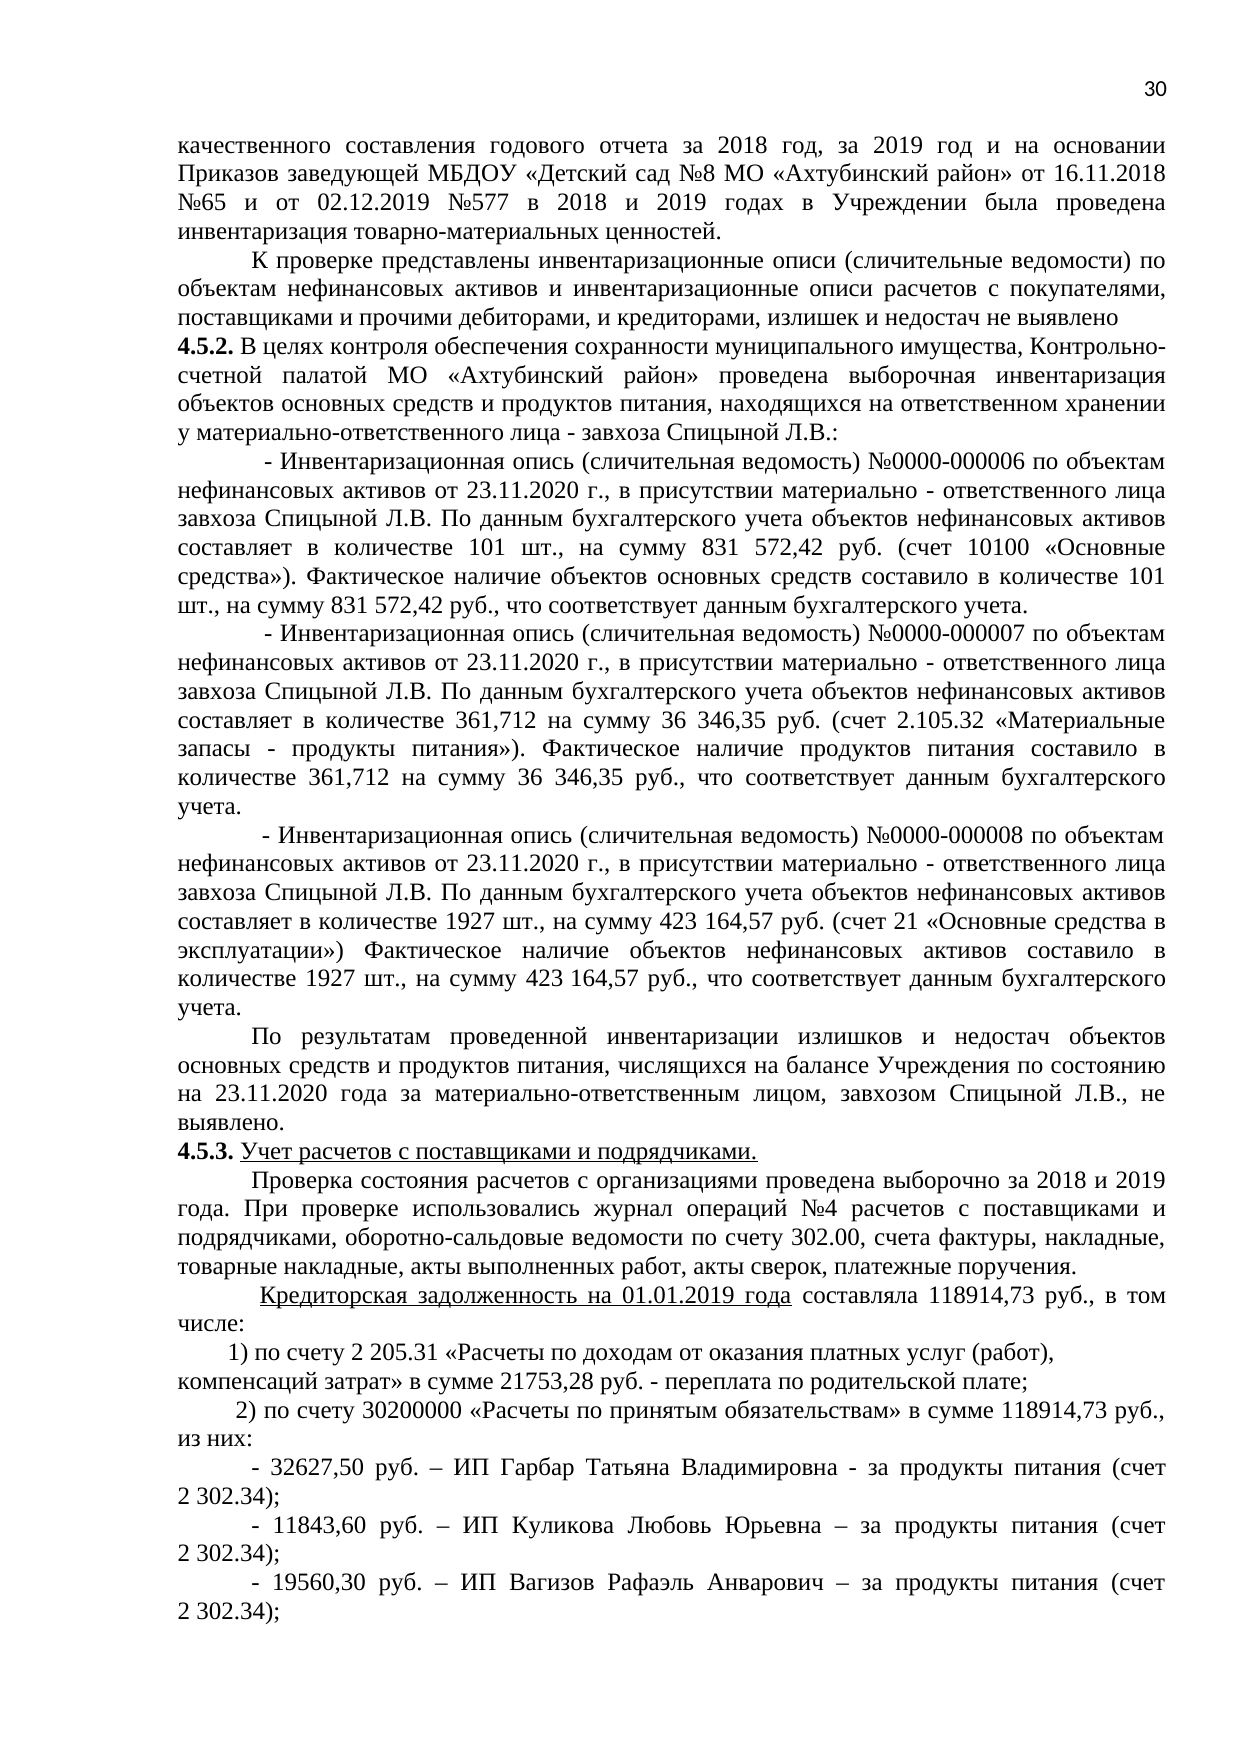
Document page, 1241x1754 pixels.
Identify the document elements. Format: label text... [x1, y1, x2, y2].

text 1) по счету 2 205.31 «Расчеты по доходам от оказания платных услуг (работ), компенсаций затрат» в сумме 21753,28 руб. - переплата по родительской плате; [177, 1337, 1167, 1395]
text - 11843,60 руб. – ИП Куликова Любовь Юрьевна – за продукты питания (счет 2 302.34); [177, 1510, 1167, 1567]
text По результатам проведенной инвентаризации излишков и недостач объектов основных средств и продуктов питания, числящихся на балансе Учреждения по состоянию на 23.11.2020 года за материально-ответственным лицом, завхозом Спицыной Л.В., не выявлено. [177, 1021, 1167, 1136]
text 4.5.2. В целях контроля обеспечения сохранности муниципального имущества, Контрольно-счетной палатой МО «Ахтубинский район» проведена выборочная инвентаризация объектов основных средств и продуктов питания, находящихся на ответственном хранении у материально-ответственного лица - завхоза Спицыной Л.В.: [177, 331, 1167, 446]
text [177, 130, 1167, 245]
text Кредиторская задолженность на 01.01.2019 года составляла 118914,73 руб., в том числе: [177, 1280, 1167, 1337]
text 2) по счету 30200000 «Расчеты по принятым обязательствам» в сумме 118914,73 руб., из них: [177, 1395, 1167, 1452]
text Проверка состояния расчетов с организациями проведена выборочно за 2018 и 2019 года. При проверке использовались журнал операций №4 расчетов с поставщиками и подрядчиками, оборотно-сальдовые ведомости по счету 302.00, счета фактуры, накладные, товарные накладные, акты выполненных работ, акты сверок, платежные поручения. [177, 1165, 1167, 1280]
text - Инвентаризационная опись (сличительная ведомость) №0000-000007 по объектам нефинансовых активов от 23.11.2020 г., в присутствии материально - ответственного лица завхоза Спицыной Л.В. По данным бухгалтерского учета объектов нефинансовых активов составляет в количестве 361,712 на сумму 36 346,35 руб. (счет 2.105.32 «Материальные запасы - продукты питания»). Фактическое наличие продуктов питания составило в количестве 361,712 на сумму 36 346,35 руб., что соответствует данным бухгалтерского учета. [177, 618, 1167, 820]
text 4.5.3. Учет расчетов с поставщиками и подрядчиками. [177, 1136, 1167, 1165]
text - Инвентаризационная опись (сличительная ведомость) №0000-000006 по объектам нефинансовых активов от 23.11.2020 г., в присутствии материально - ответственного лица завхоза Спицыной Л.В. По данным бухгалтерского учета объектов нефинансовых активов составляет в количестве 101 шт., на сумму 831 572,42 руб. (счет 10100 «Основные средства»). Фактическое наличие объектов основных средств составило в количестве 101 шт., на сумму 831 572,42 руб., что соответствует данным бухгалтерского учета. [177, 446, 1167, 618]
text К проверке представлены инвентаризационные описи (сличительные ведомости) по объектам нефинансовых активов и инвентаризационные описи расчетов с покупателями, поставщиками и прочими дебиторами, и кредиторами, излишек и недостач не выявлено [177, 245, 1167, 331]
text - Инвентаризационная опись (сличительная ведомость) №0000-000008 по объектам нефинансовых активов от 23.11.2020 г., в присутствии материально - ответственного лица завхоза Спицыной Л.В. По данным бухгалтерского учета объектов нефинансовых активов составляет в количестве 1927 шт., на сумму 423 164,57 руб. (счет 21 «Основные средства в эксплуатации») Фактическое наличие объектов нефинансовых активов составило в количестве 1927 шт., на сумму 423 164,57 руб., что соответствует данным бухгалтерского учета. [177, 820, 1167, 1021]
text - 32627,50 руб. – ИП Гарбар Татьяна Владимировна - за продукты питания (счет 2 302.34); [177, 1452, 1167, 1510]
text - 19560,30 руб. – ИП Вагизов Рафаэль Анварович – за продукты питания (счет 2 302.34); [177, 1567, 1167, 1625]
